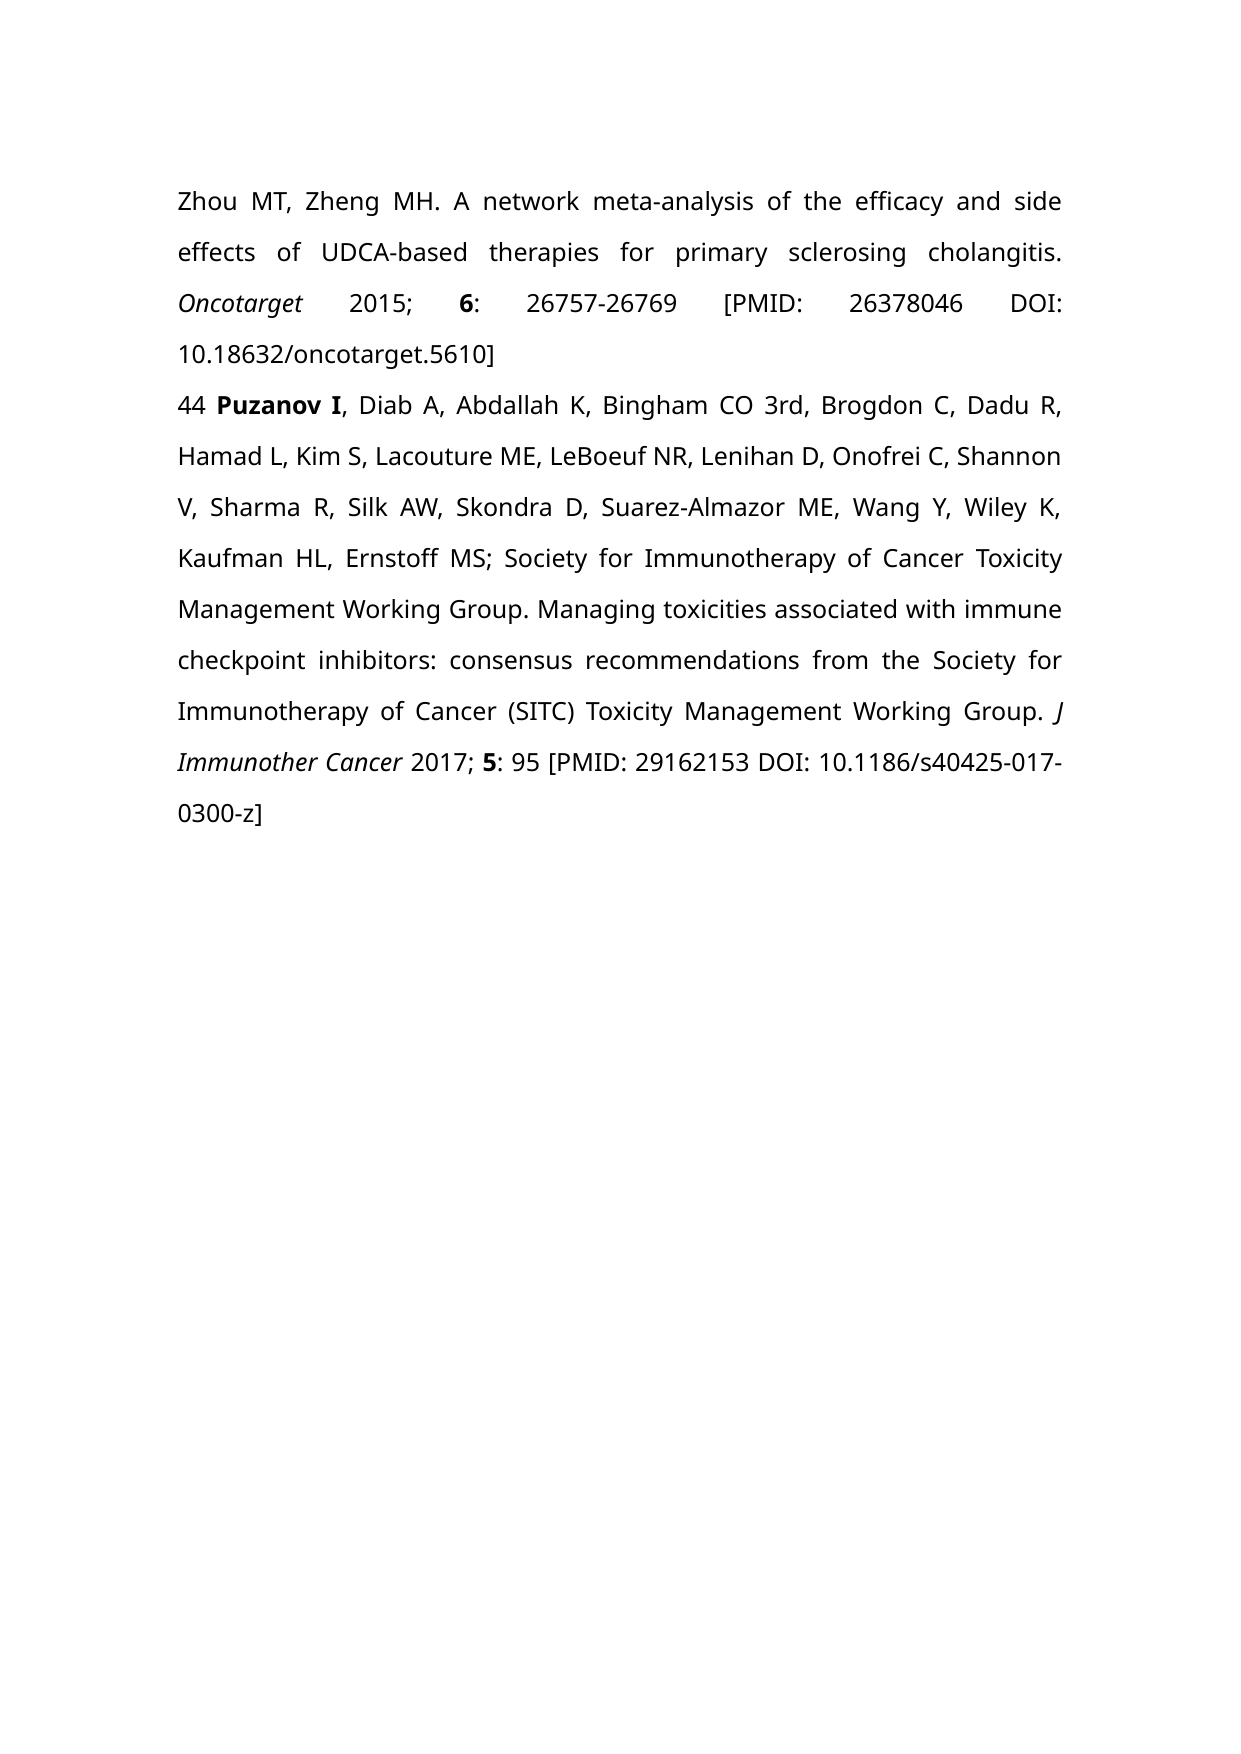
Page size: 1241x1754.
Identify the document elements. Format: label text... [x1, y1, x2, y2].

text 44 Puzanov I, Diab A, Abdallah K, Bingham CO 3rd, Brogdon C, Dadu R, Hamad L, Kim S, Lacouture ME, LeBoeuf NR, Lenihan D, Onofrei C, Shannon V, Sharma R, Silk AW, Skondra D, Suarez-Almazor ME, Wang Y, Wiley K, Kaufman HL, Ernstoff MS; Society for Immunotherapy of Cancer Toxicity Management Working Group. Managing toxicities associated with immune checkpoint inhibitors: consensus recommendations from the Society for Immunotherapy of Cancer (SITC) Toxicity Management Working Group. J Immunother Cancer 2017; 5: 95 [PMID: 29162153 DOI: 10.1186/s40425-017-0300-z] [177, 387, 1063, 830]
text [177, 183, 1063, 370]
